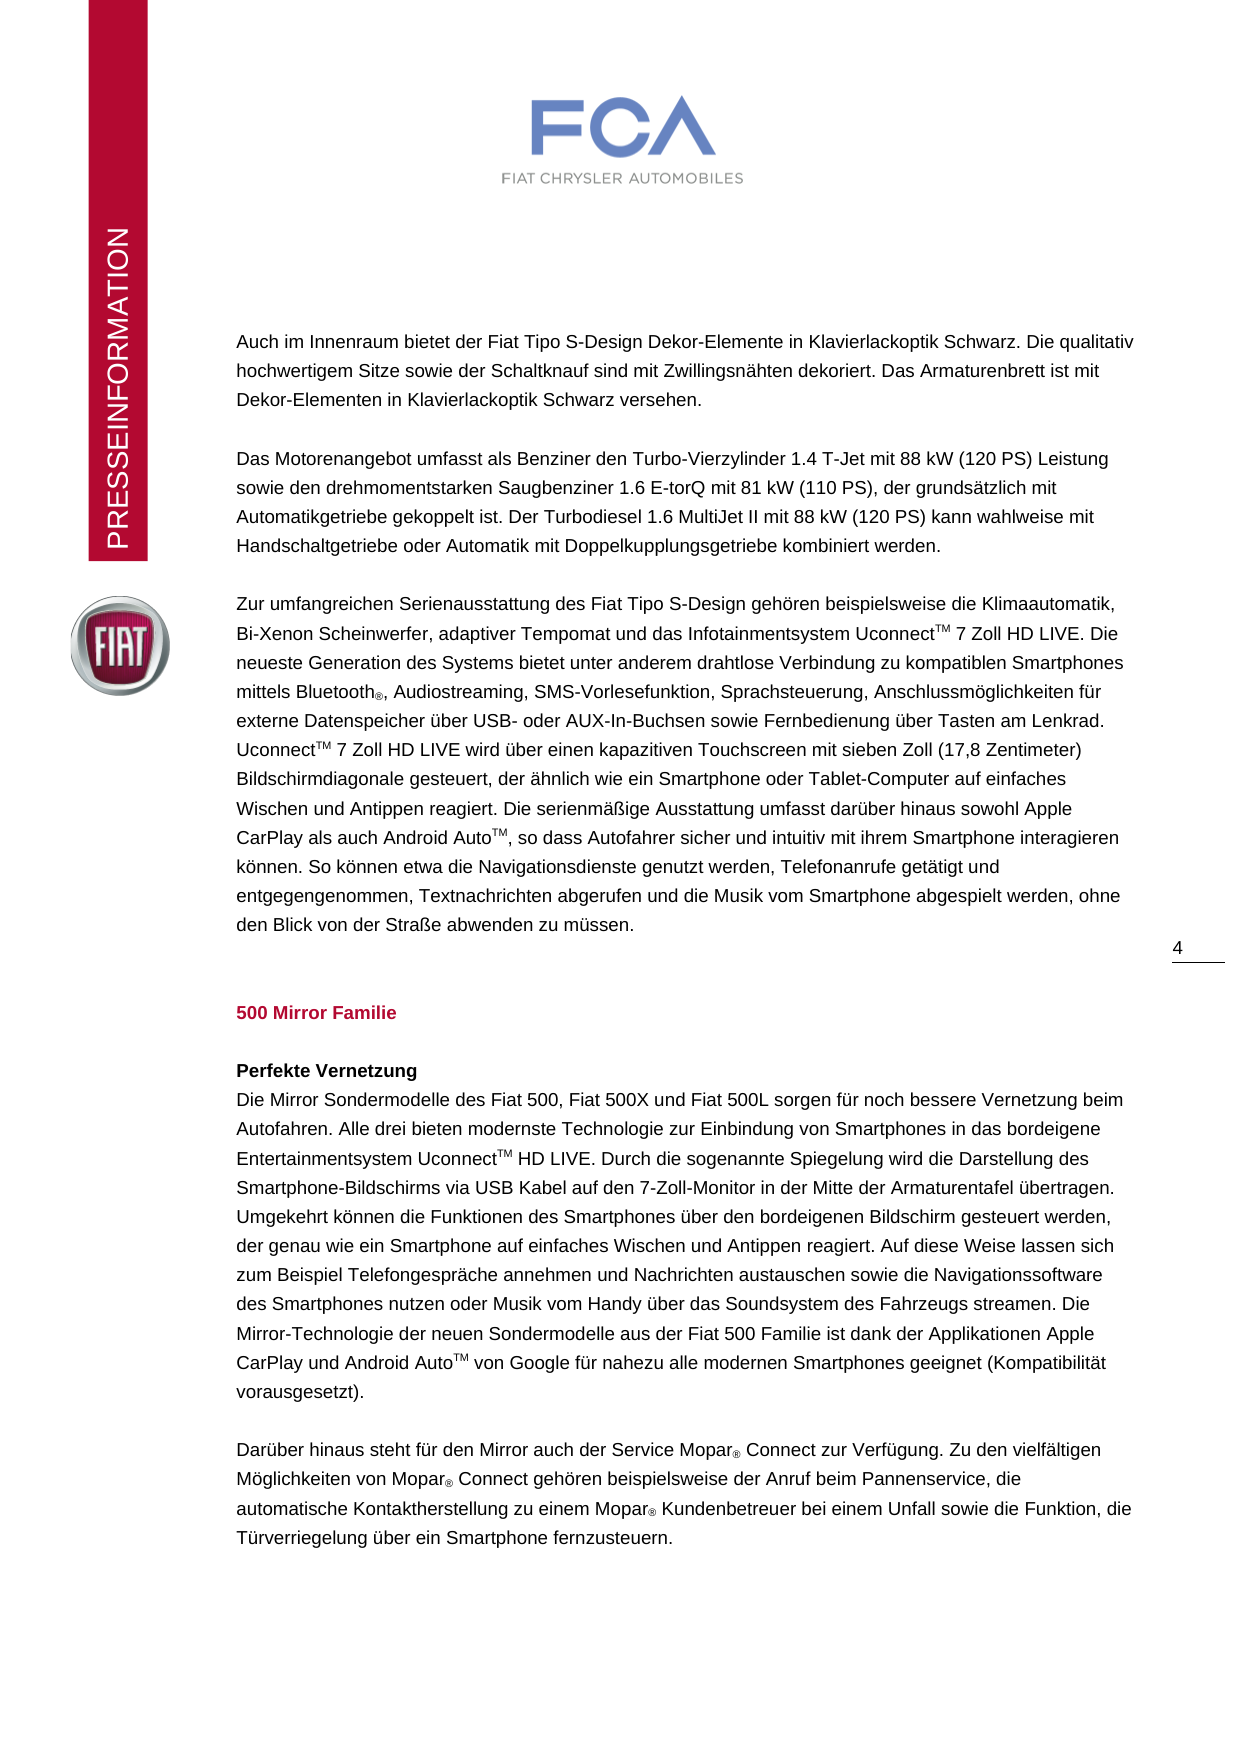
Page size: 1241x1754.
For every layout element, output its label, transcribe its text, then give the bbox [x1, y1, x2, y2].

text Das Motorenangebot umfasst als Benziner den Turbo-Vierzylinder 1.4 T-Jet mit 88 kW (120 PS) Leistung sowie den drehmomentstarken Saugbenziner 1.6 E-torQ mit 81 kW (110 PS), der grundsätzlich mit Automatikgetriebe gekoppelt ist. Der Turbodiesel 1.6 MultiJet II mit 88 kW (120 PS) kann wahlweise mit Handschaltgetriebe oder Automatik mit Doppelkupplungsgetriebe kombiniert werden. [236, 442, 1137, 558]
text Auch im Innenraum bietet der Fiat Tipo S-Design Dekor-Elemente in Klavierlackoptik Schwarz. Die qualitativ hochwertigem Sitze sowie der Schaltknauf sind mit Zwillingsnähten dekoriert. Das Armaturenbrett ist mit Dekor-Elementen in Klavierlackoptik Schwarz versehen. [236, 325, 1137, 412]
text Darüber hinaus steht für den Mirror auch der Service Mopar® Connect zur Verfügung. Zu den vielfältigen Möglichkeiten von Mopar® Connect gehören beispielsweise der Anruf beim Pannenservice, die automatische Kontaktherstellung zu einem Mopar® Kundenbetreuer bei einem Unfall sowie die Funktion, die Türverriegelung über ein Smartphone fernzusteuern. [236, 1433, 1137, 1550]
text 500 Mirror Familie [236, 996, 1137, 1025]
picture [70, 596, 170, 696]
text Zur umfangreichen Serienausstattung des Fiat Tipo S-Design gehören beispielsweise die Klimaautomatik, Bi-Xenon Scheinwerfer, adaptiver Tempomat und das Infotainmentsystem UconnectTM 7 Zoll HD LIVE. Die neueste Generation des Systems bietet unter anderem drahtlose Verbindung zu kompatiblen Smartphones mittels Bluetooth®, Audiostreaming, SMS-Vorlesefunktion, Sprachsteuerung, Anschlussmöglichkeiten für externe Datenspeicher über USB- oder AUX-In-Buchsen sowie Fernbedienung über Tasten am Lenkrad. UconnectTM 7 Zoll HD LIVE wird über einen kapazitiven Touchscreen mit sieben Zoll (17,8 Zentimeter) Bildschirmdiagonale gesteuert, der ähnlich wie ein Smartphone oder Tablet-Computer auf einfaches Wischen und Antippen reagiert. Die serienmäßige Ausstattung umfasst darüber hinaus sowohl Apple CarPlay als auch Android AutoTM, so dass Autofahrer sicher und intuitiv mit ihrem Smartphone interagieren können. So können etwa die Navigationsdienste genutzt werden, Telefonanrufe getätigt und entgegengenommen, Textnachrichten abgerufen und die Musik vom Smartphone abgespielt werden, ohne den Blick von der Straße abwenden zu müssen. [236, 587, 1137, 937]
text Perfekte Vernetzung [236, 1054, 1137, 1083]
picture [502, 88, 748, 193]
text Die Mirror Sondermodelle des Fiat 500, Fiat 500X und Fiat 500L sorgen für noch bessere Vernetzung beim Autofahren. Alle drei bieten modernste Technologie zur Einbindung von Smartphones in das bordeigene Entertainmentsystem UconnectTM HD LIVE. Durch die sogenannte Spiegelung wird die Darstellung des Smartphone-Bildschirms via USB Kabel auf den 7-Zoll-Monitor in der Mitte der Armaturentafel übertragen. Umgekehrt können die Funktionen des Smartphones über den bordeigenen Bildschirm gesteuert werden, der genau wie ein Smartphone auf einfaches Wischen und Antippen reagiert. Auf diese Weise lassen sich zum Beispiel Telefongespräche annehmen und Nachrichten austauschen sowie die Navigationssoftware des Smartphones nutzen oder Musik vom Handy über das Soundsystem des Fahrzeugs streamen. Die Mirror-Technologie der neuen Sondermodelle aus der Fiat 500 Familie ist dank der Applikationen Apple CarPlay und Android AutoTM von Google für nahezu alle modernen Smartphones geeignet (Kompatibilität vorausgesetzt). [236, 1083, 1137, 1404]
